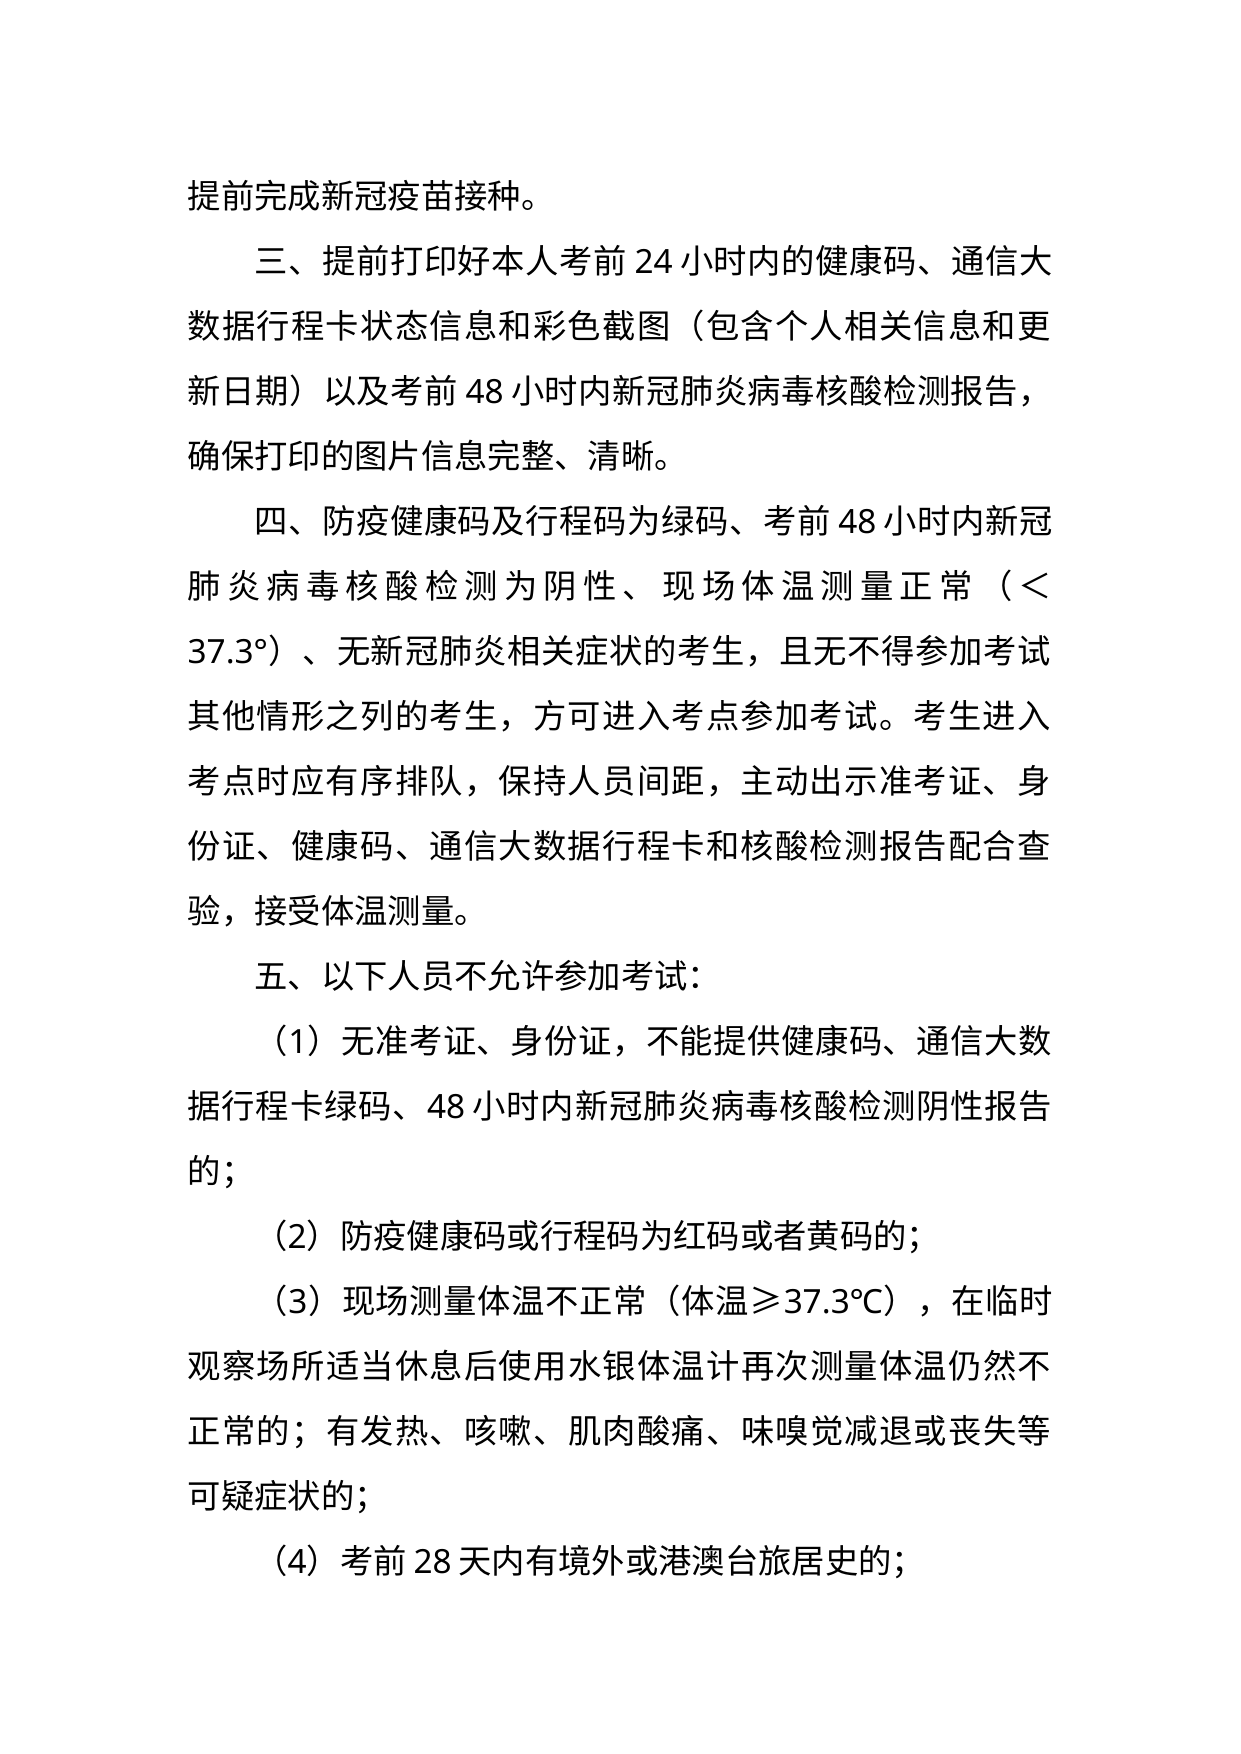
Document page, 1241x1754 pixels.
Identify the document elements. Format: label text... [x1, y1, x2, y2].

text 四、防疫健康码及行程码为绿码、考前48小时内新冠肺炎病毒核酸检测为阴性、现场体温测量正常（＜37.3°）、无新冠肺炎相关症状的考生，且无不得参加考试其他情形之列的考生，方可进入考点参加考试。考生进入考点时应有序排队，保持人员间距，主动出示准考证、身份证、健康码、通信大数据行程卡和核酸检测报告配合查验，接受体温测量。 [187, 487, 1053, 942]
text （3）现场测量体温不正常（体温≥37.3℃），在临时观察场所适当休息后使用水银体温计再次测量体温仍然不正常的；有发热、咳嗽、肌肉酸痛、味嗅觉减退或丧失等可疑症状的； [187, 1267, 1053, 1527]
text （2）防疫健康码或行程码为红码或者黄码的； [187, 1202, 1053, 1267]
text （4）考前28天内有境外或港澳台旅居史的； [187, 1527, 1053, 1592]
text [187, 162, 1053, 227]
text 五、以下人员不允许参加考试： [187, 942, 1053, 1007]
text 三、提前打印好本人考前24小时内的健康码、通信大数据行程卡状态信息和彩色截图（包含个人相关信息和更新日期）以及考前48小时内新冠肺炎病毒核酸检测报告，确保打印的图片信息完整、清晰。 [187, 227, 1053, 487]
text （1）无准考证、身份证，不能提供健康码、通信大数据行程卡绿码、48小时内新冠肺炎病毒核酸检测阴性报告的； [187, 1007, 1053, 1202]
